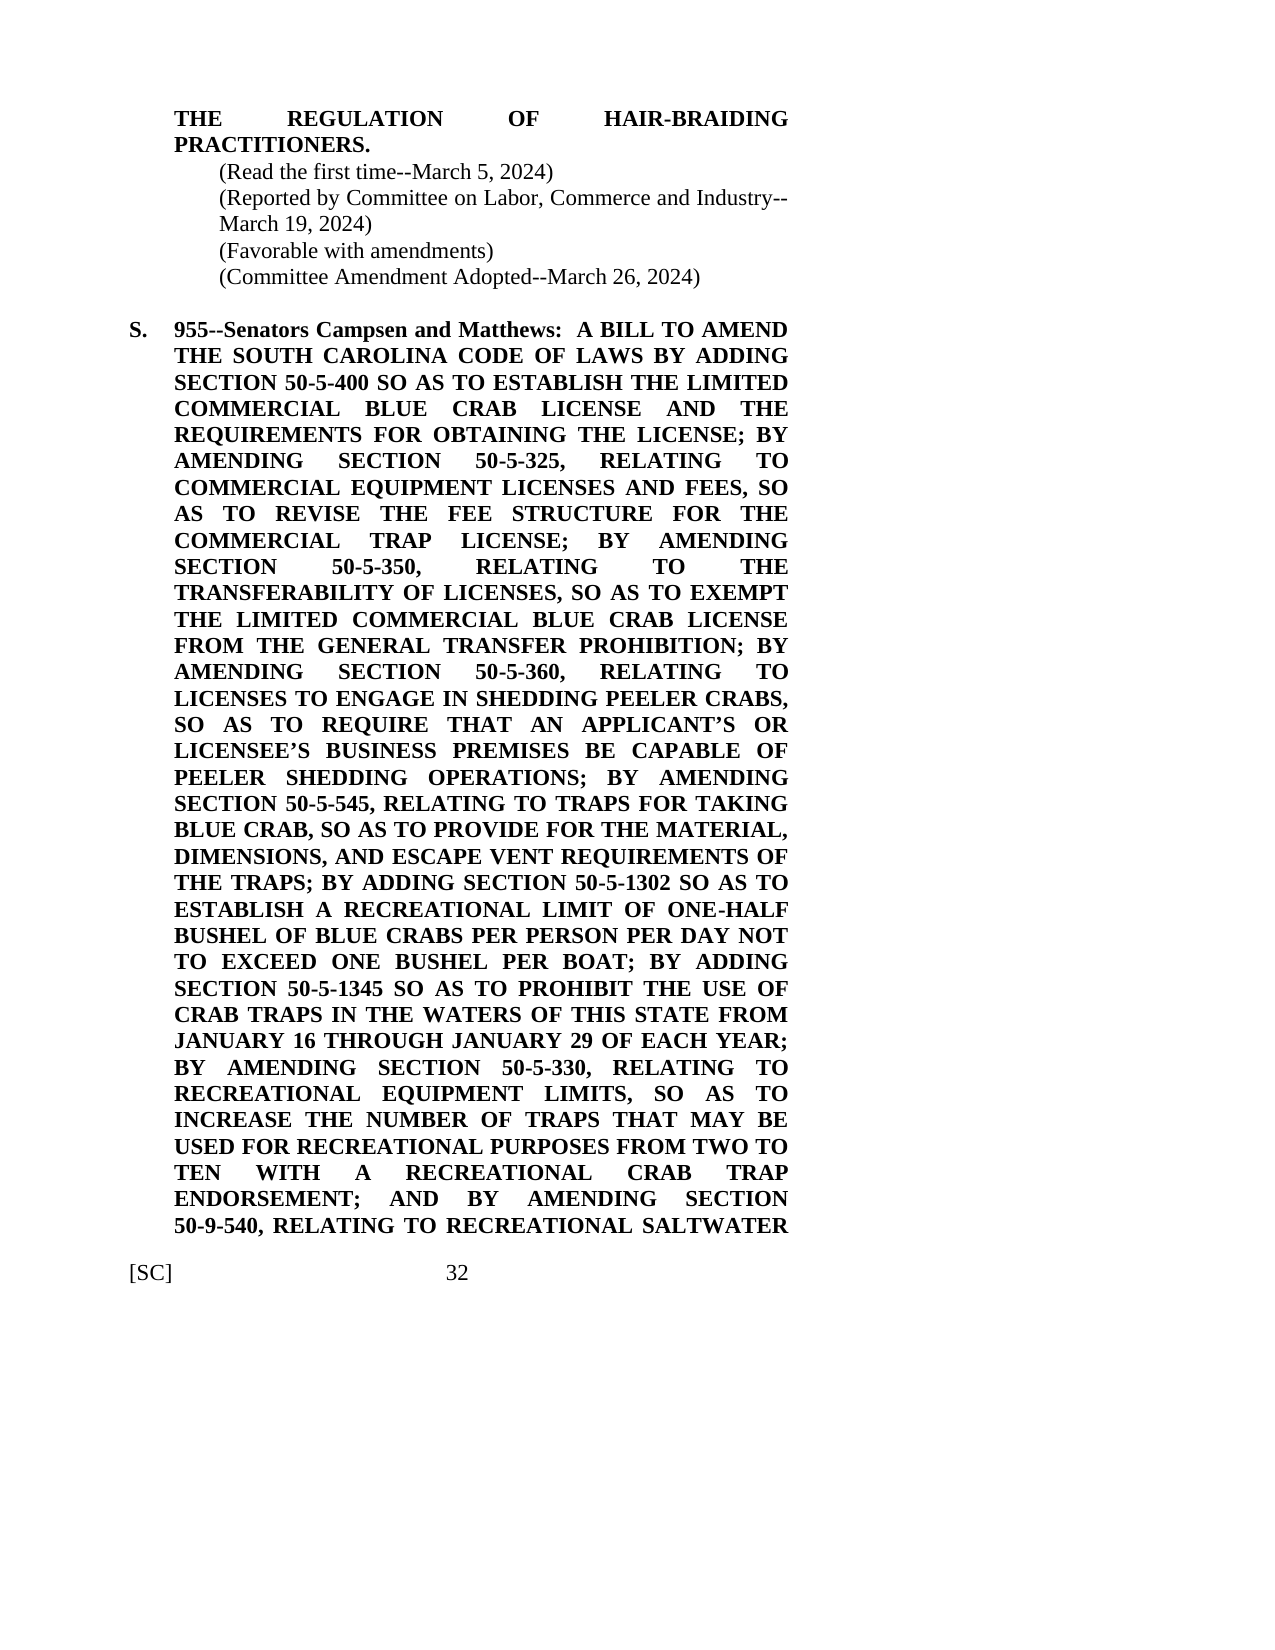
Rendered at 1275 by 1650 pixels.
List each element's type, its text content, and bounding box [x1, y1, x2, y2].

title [129, 105, 789, 158]
text (Favorable with amendments) [219, 237, 789, 263]
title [129, 316, 789, 1238]
text (Committee Amendment Adopted--March 26, 2024) [219, 263, 789, 289]
text (Reported by Committee on Labor, Commerce and Industry--March 19, 2024) [219, 184, 789, 237]
text (Read the first time--March 5, 2024) [219, 158, 789, 184]
